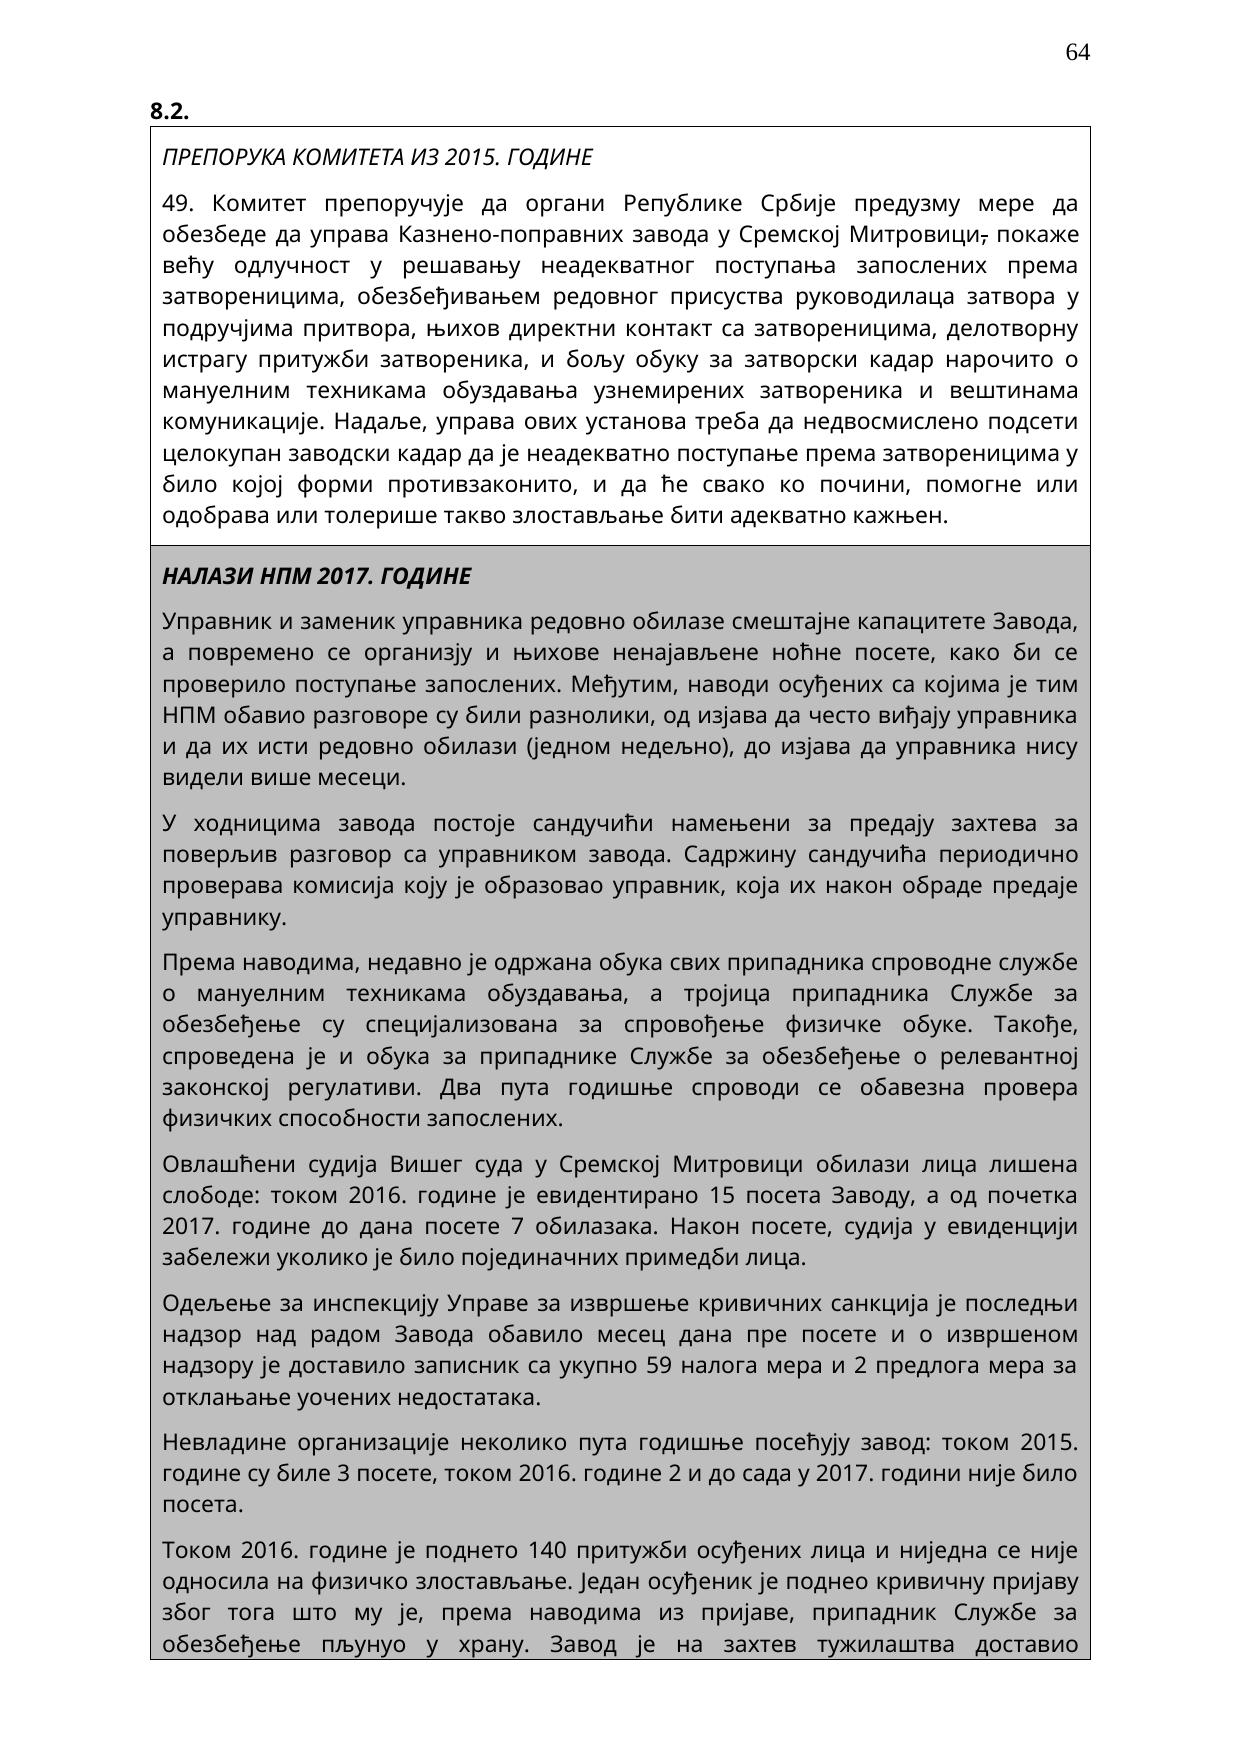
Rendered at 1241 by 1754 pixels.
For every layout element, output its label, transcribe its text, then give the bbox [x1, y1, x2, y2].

table_header ПРЕПОРУКА КОМИТЕТА ИЗ 2015. ГОДИНЕ 49. Комитет препоручује да органи Републике Србије предузму мере да обезбеде да управа Казнено-поправних завода у Сремској Митровици, покаже већу одлучност у решавању неадекватног поступања запослених према затвореницима, обезбеђивањем редовног присуства руководилаца затвора у подручјима притвора, њихов директни контакт са затвореницима, делотворну истрагу притужби затвореника, и бољу обуку за затворски кадар нарочито о мануелним техникама обуздавања узнемирених затвореника и вештинама комуникације. Надаље, управа ових установа треба да недвосмислено подсети целокупан заводски кадар да је неадекватно поступање према затвореницима у било којој форми противзаконито, и да ће свако ко почини, помогне или одобрава или толерише такво злостављање бити адекватно кажњен. [151, 127, 1090, 544]
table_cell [151, 546, 1090, 1659]
text 8.2. [150, 95, 1090, 126]
